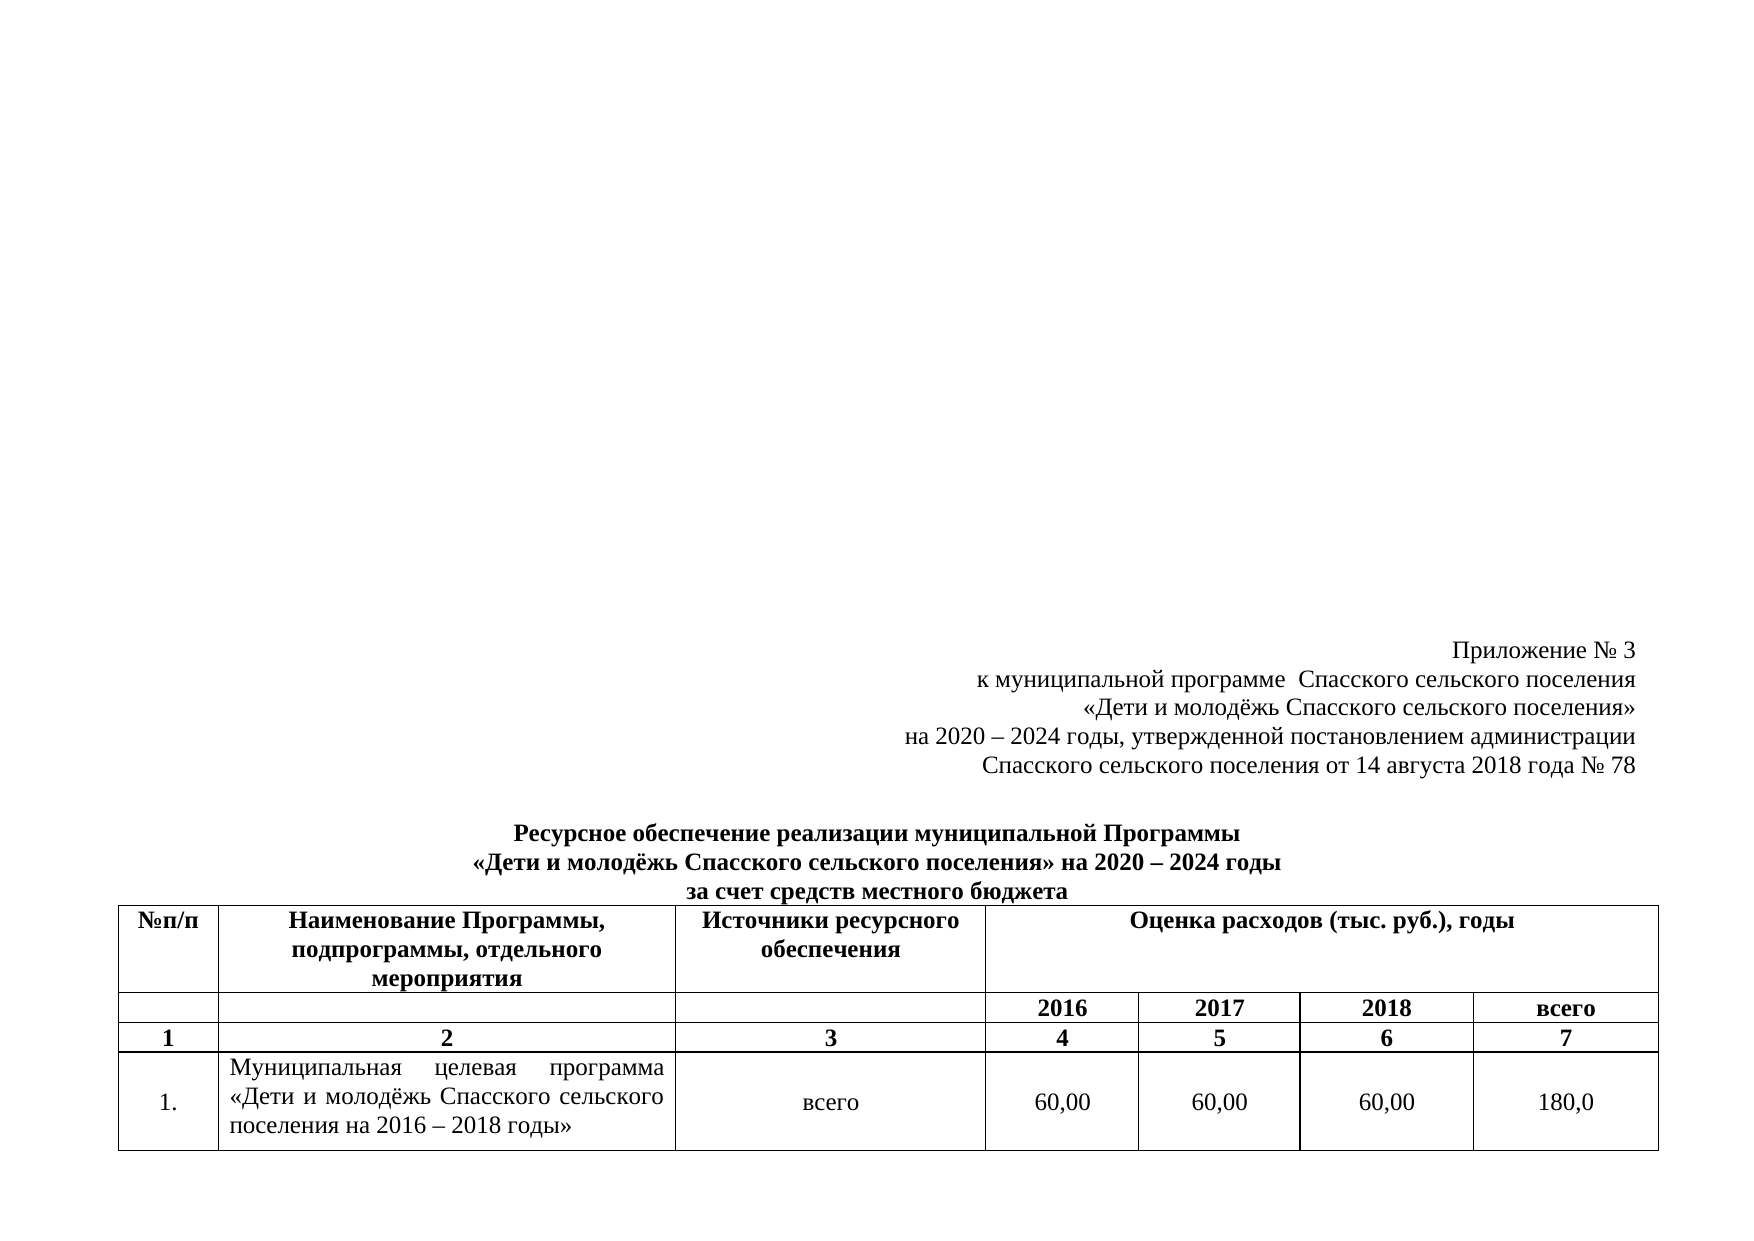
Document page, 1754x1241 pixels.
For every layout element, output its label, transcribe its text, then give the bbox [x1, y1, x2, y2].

table_cell 60,00 [1139, 1053, 1299, 1150]
table_cell 4 [986, 1023, 1138, 1051]
text на 2020 – 2024 годы, утвержденной постановлением администрации [118, 721, 1636, 750]
table_cell 7 [1474, 1023, 1658, 1051]
table_cell 180,0 [1474, 1053, 1658, 1150]
table_cell 1 [119, 1023, 218, 1051]
text Приложение № 3 [118, 635, 1636, 664]
table_cell всего [676, 1053, 985, 1150]
table_cell 60,00 [986, 1053, 1138, 1150]
text «Дети и молодёжь Спасского сельского поселения» на 2020 – 2024 годы [118, 847, 1636, 876]
table_cell 2018 [1301, 993, 1473, 1022]
table_cell [676, 993, 985, 1022]
table_header Источники ресурсного обеспечения [676, 906, 985, 992]
text «Дети и молодёжь Спасского сельского поселения» [118, 692, 1636, 721]
table_cell 1. [119, 1053, 218, 1150]
table_cell всего [1474, 993, 1658, 1022]
table_cell 3 [676, 1023, 985, 1051]
table_cell 6 [1301, 1023, 1473, 1051]
table_cell 2 [219, 1023, 675, 1051]
text Ресурсное обеспечение реализации муниципальной Программы [118, 818, 1636, 847]
table_cell Муниципальная целевая программа «Дети и молодёжь Спасского сельского поселения на 2016 – 2018 годы» [219, 1053, 675, 1150]
table_cell 60,00 [1301, 1053, 1473, 1150]
table_cell 5 [1139, 1023, 1299, 1051]
table_cell 2016 [986, 993, 1138, 1022]
table_header Наименование Программы, подпрограммы, отдельного мероприятия [219, 906, 675, 992]
table_cell [119, 993, 218, 1022]
table_cell [219, 993, 675, 1022]
table_cell 2017 [1139, 993, 1299, 1022]
table_header Оценка расходов (тыс. руб.), годы [986, 906, 1658, 992]
text Спасского сельского поселения от 14 августа 2018 года № 78 [118, 750, 1636, 779]
text за счет средств местного бюджета [118, 876, 1636, 904]
text к муниципальной программе Спасского сельского поселения [118, 664, 1636, 692]
table_header №п/п [119, 906, 218, 992]
